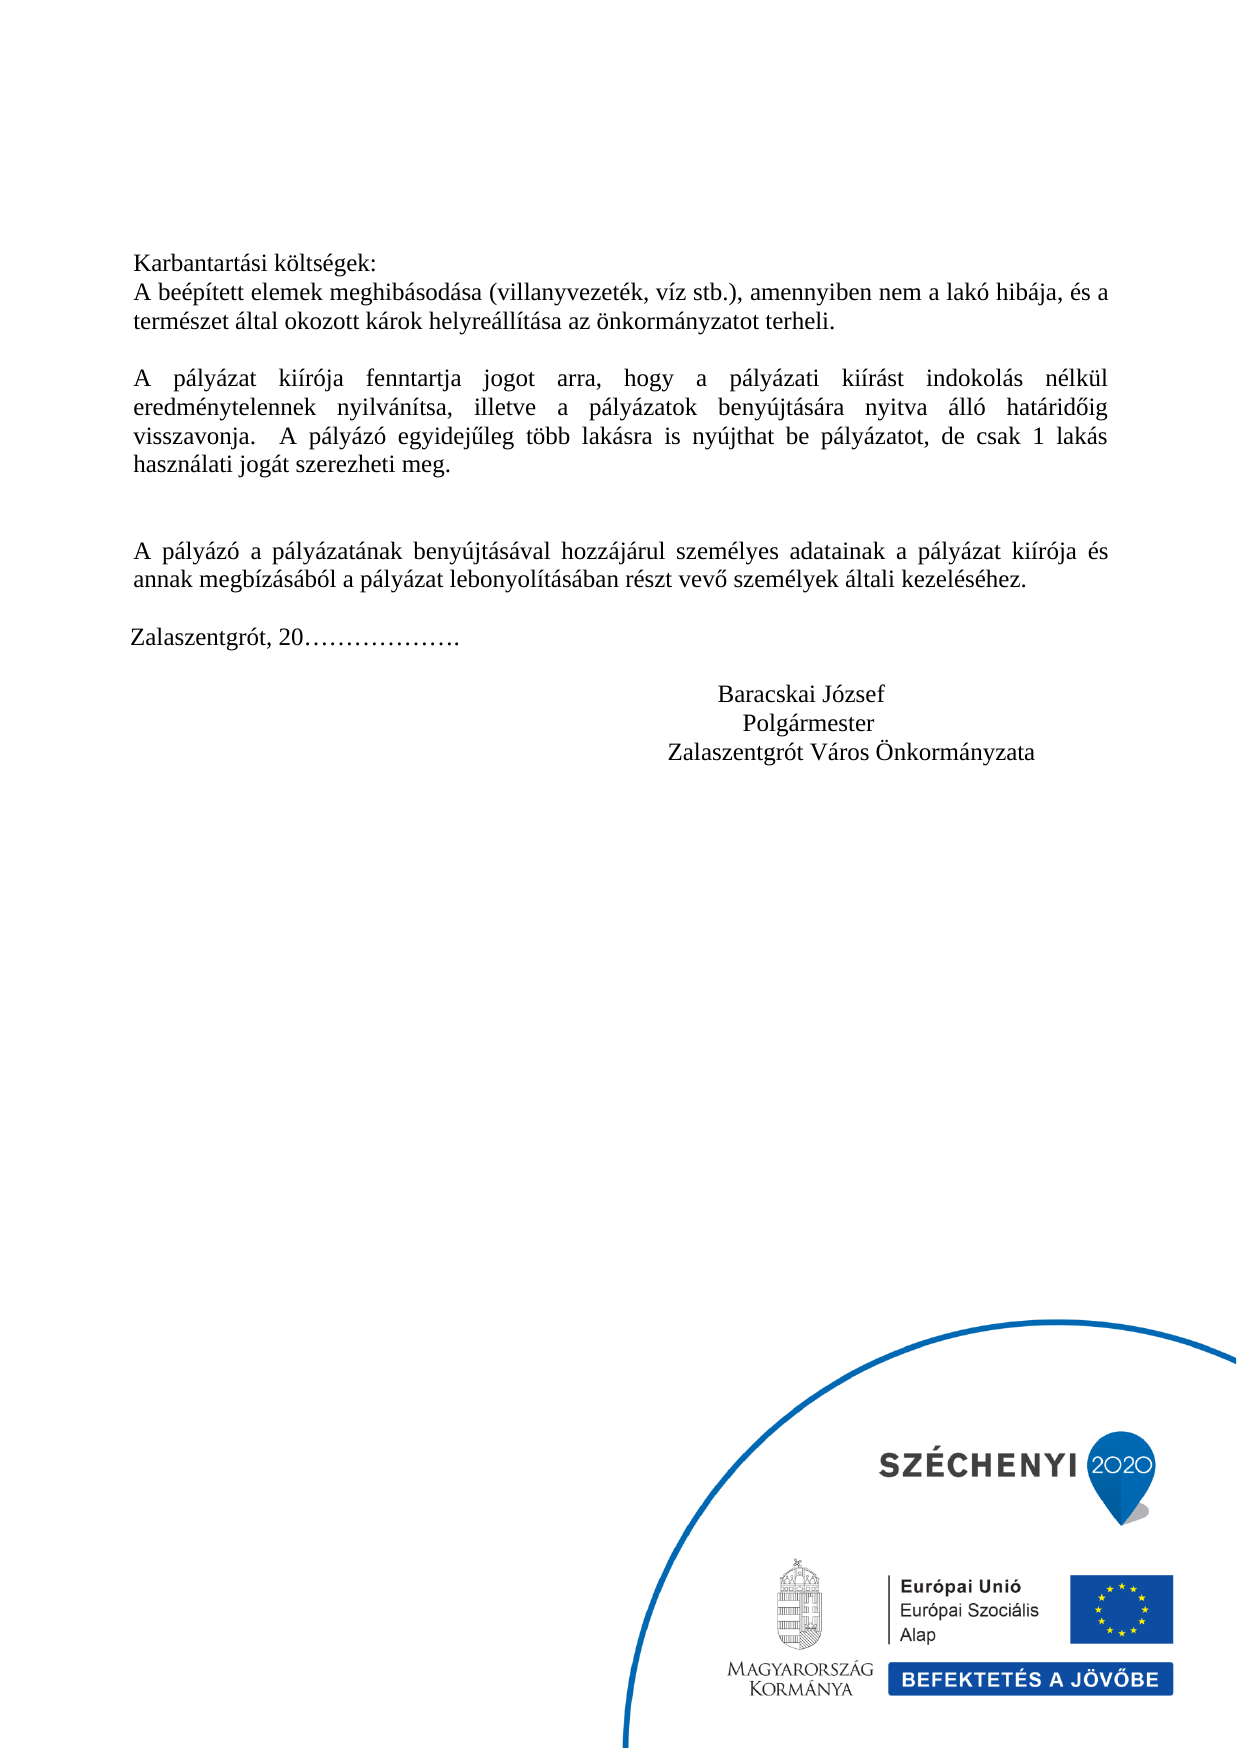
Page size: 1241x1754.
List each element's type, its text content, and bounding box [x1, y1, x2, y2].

text A beépített elemek meghibásodása (villanyvezeték, víz stb.), amennyiben nem a lakó hibája, és a természet által okozott károk helyreállítása az önkormányzatot terheli. [133, 277, 1110, 334]
picture [612, 1311, 1236, 1747]
text Polgármester [130, 708, 1110, 737]
text Zalaszentgrót, 20………………. [130, 622, 1110, 651]
text Baracskai József [130, 679, 1110, 708]
text Karbantartási költségek: [133, 248, 1110, 277]
text A pályázat kiírója fenntartja jogot arra, hogy a pályázati kiírást indokolás nélkül eredménytelennek nyilvánítsa, illetve a pályázatok benyújtására nyitva álló határidőig visszavonja. A pályázó egyidejűleg több lakásra is nyújthat be pályázatot, de csak 1 lakás használati jogát szerezheti meg. [133, 363, 1109, 478]
text A pályázó a pályázatának benyújtásával hozzájárul személyes adatainak a pályázat kiírója és annak megbízásából a pályázat lebonyolításában részt vevő személyek általi kezeléséhez. [133, 536, 1109, 593]
text Zalaszentgrót Város Önkormányzata [130, 737, 1110, 766]
